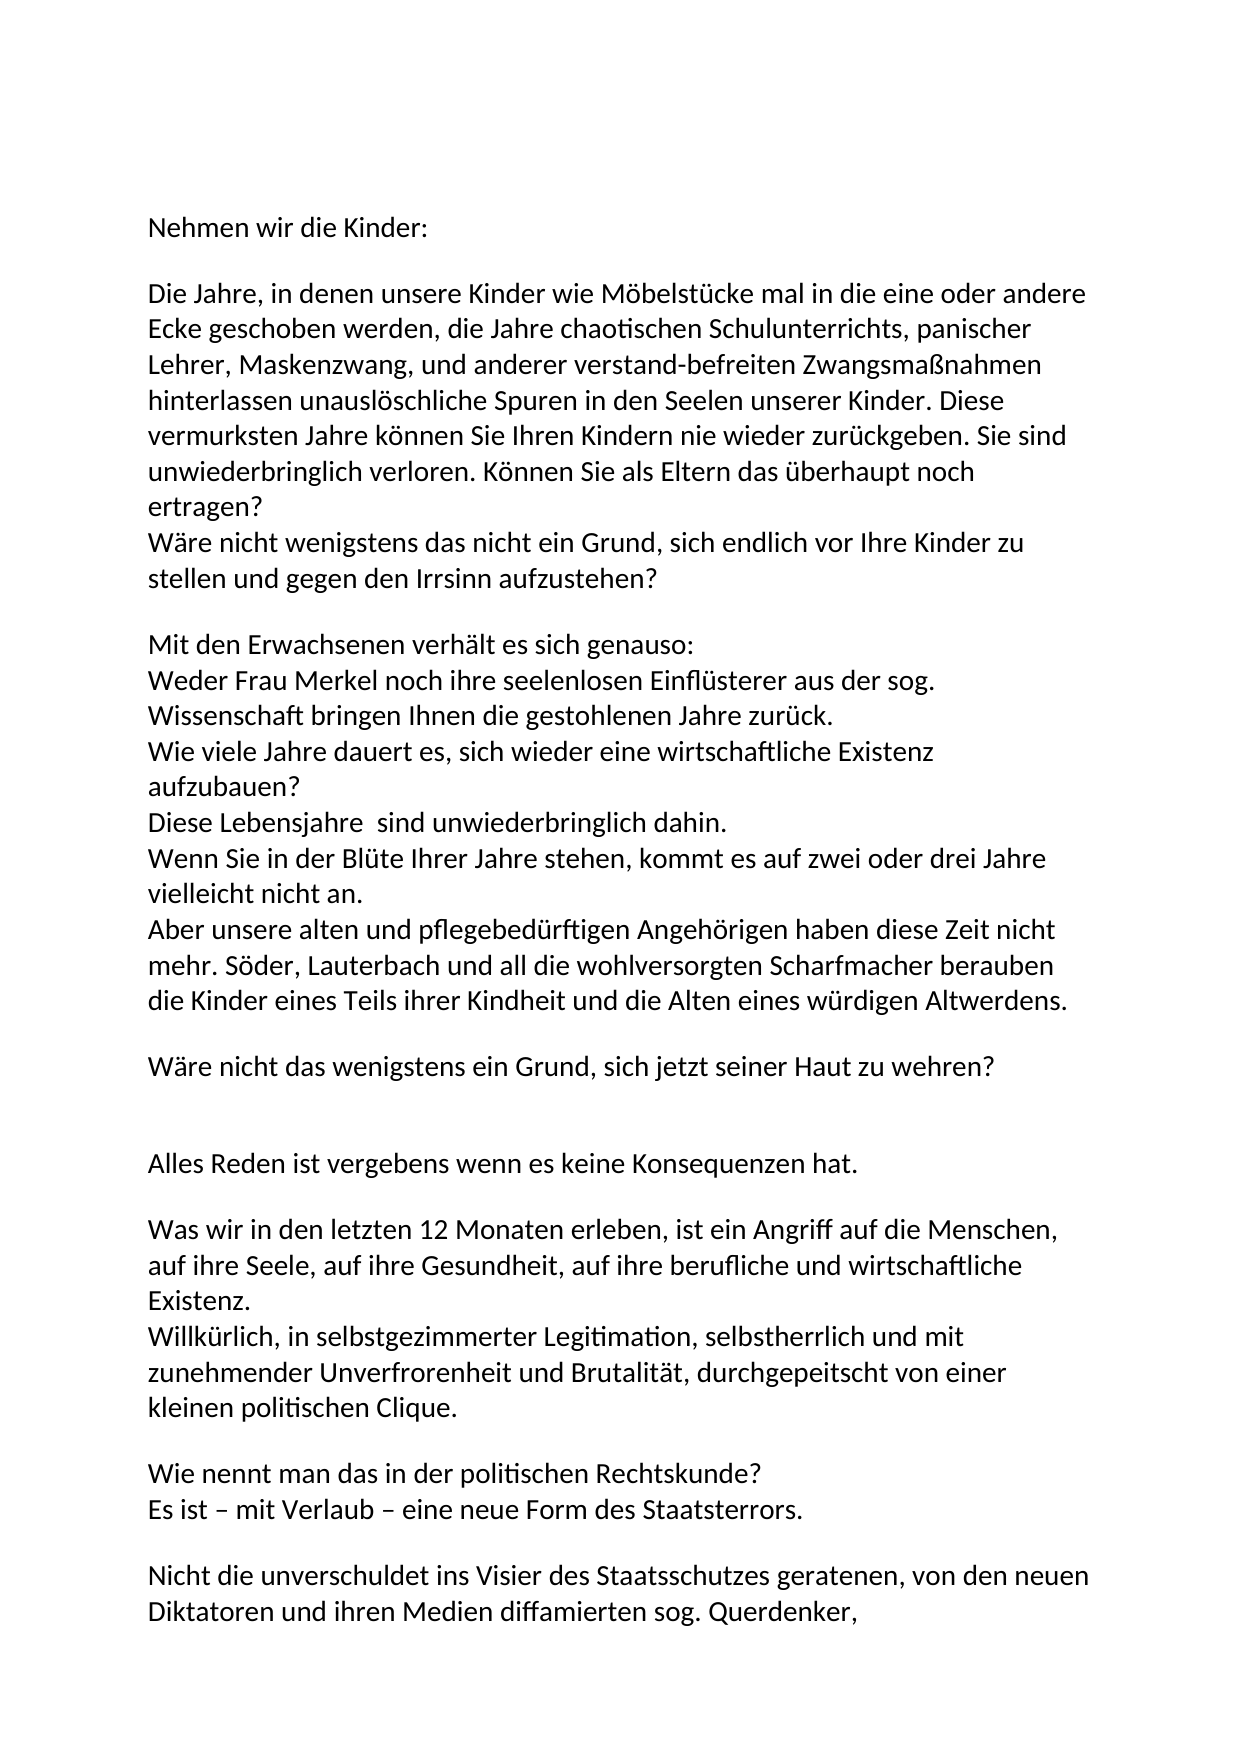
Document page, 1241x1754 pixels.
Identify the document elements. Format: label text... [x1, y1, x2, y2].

text Aber unsere alten und pflegebedürftigen Angehörigen haben diese Zeit nicht mehr. Söder, Lauterbach und all die wohlversorgten Scharfmacher berauben die Kinder eines Teils ihrer Kindheit und die Alten eines würdigen Altwerdens. [148, 911, 1093, 1018]
text Wie viele Jahre dauert es, sich wieder eine wirtschaftliche Existenz aufzubauen? [148, 733, 1093, 804]
text Es ist – mit Verlaub – eine neue Form des Staatsterrors. [148, 1491, 1093, 1527]
text Nehmen wir die Kinder: [148, 209, 1093, 244]
text Nicht die unverschuldet ins Visier des Staatsschutzes geratenen, von den neuen Diktatoren und ihren Medien diffamierten sog. Querdenker, [148, 1557, 1093, 1628]
text Die Jahre, in denen unsere Kinder wie Möbelstücke mal in die eine oder andere Ecke geschoben werden, die Jahre chaotischen Schulunterrichts, panischer Lehrer, Maskenzwang, und anderer verstand-befreiten Zwangsmaßnahmen hinterlassen unauslöschliche Spuren in den Seelen unserer Kinder. Diese vermurksten Jahre können Sie Ihren Kindern nie wieder zurückgeben. Sie sind unwiederbringlich verloren. Können Sie als Eltern das überhaupt noch ertragen? [148, 275, 1093, 524]
text Mit den Erwachsenen verhält es sich genauso: [148, 626, 1093, 662]
text Alles Reden ist vergebens wenn es keine Konsequenzen hat. [148, 1145, 1093, 1181]
text Wenn Sie in der Blüte Ihrer Jahre stehen, kommt es auf zwei oder drei Jahre vielleicht nicht an. [148, 840, 1093, 911]
text Willkürlich, in selbstgezimmerter Legitimation, selbstherrlich und mit zunehmender Unverfrorenheit und Brutalität, durchgepeitscht von einer kleinen politischen Clique. [148, 1318, 1093, 1425]
text Wäre nicht wenigstens das nicht ein Grund, sich endlich vor Ihre Kinder zu stellen und gegen den Irrsinn aufzustehen? [148, 524, 1093, 595]
text Wie nennt man das in der politischen Rechtskunde? [148, 1455, 1093, 1491]
text Diese Lebensjahre sind unwiederbringlich dahin. [148, 804, 1093, 840]
text Was wir in den letzten 12 Monaten erleben, ist ein Angriff auf die Menschen, auf ihre Seele, auf ihre Gesundheit, auf ihre berufliche und wirtschaftliche Existenz. [148, 1211, 1093, 1318]
text Weder Frau Merkel noch ihre seelenlosen Einflüsterer aus der sog. Wissenschaft bringen Ihnen die gestohlenen Jahre zurück. [148, 662, 1093, 733]
text Wäre nicht das wenigstens ein Grund, sich jetzt seiner Haut zu wehren? [148, 1048, 1093, 1084]
